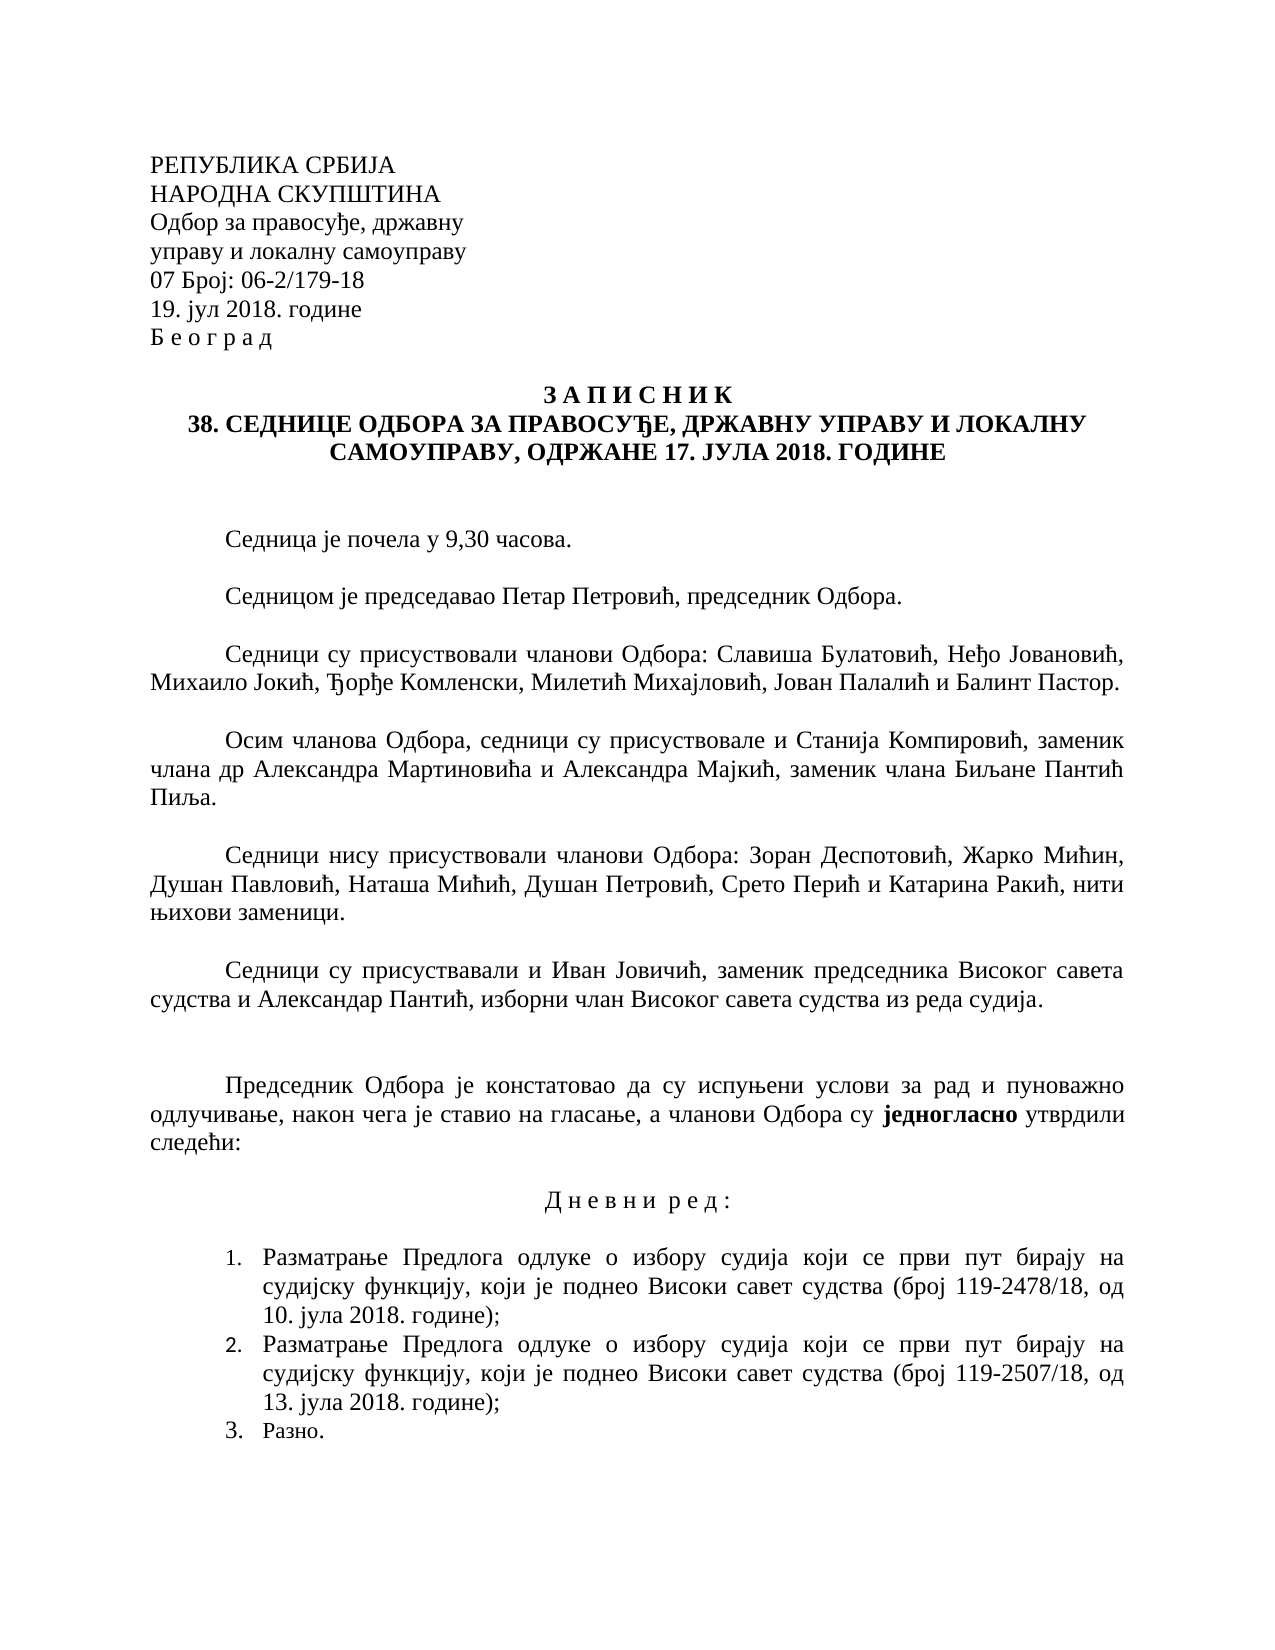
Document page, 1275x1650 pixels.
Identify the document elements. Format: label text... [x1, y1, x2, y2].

text Седница је почела у 9,30 часова. [150, 524, 1125, 552]
text Седници су присуствовали чланови Одбора: Славиша Булатовић, Неђо Јовановић, Михаило Јокић, Ђорђе Комленски, Милетић Михајловић, Јован Палалић и Балинт Пастор. [150, 639, 1125, 696]
text 38. СЕДНИЦЕ ОДБОРА ЗА ПРАВОСУЂЕ, ДРЖАВНУ УПРАВУ И ЛОКАЛНУ САМОУПРАВУ, ОДРЖАНЕ 17. ЈУЛА 2018. ГОДИНЕ [150, 409, 1125, 466]
text Председник Одбора је констатовао да су испуњени услови за рад и пуноважно одлучивање, након чега је ставио на гласање, а чланови Одбора су једногласно утврдили следећи: [150, 1070, 1125, 1156]
text Седници нису присуствовали чланови Одбора: Зоран Деспотовић, Жарко Мићин, Душан Павловић, Наташа Мићић, Душан Петровић, Срето Перић и Катарина Ракић, нити њихови заменици. [150, 840, 1125, 926]
text Д н е в н и р е д : [150, 1185, 1125, 1214]
text РЕПУБЛИКА СРБИЈА [150, 150, 1125, 179]
text 19. јул 2018. године [150, 294, 1125, 322]
list Разматрање Предлога одлуке о избору судија који се први пут бирају на судијску функцију, који је поднео Високи савет судства (број 119-2478/18, од 10. јула 2018. године); [225, 1242, 1125, 1329]
text НАРОДНА СКУПШТИНА [150, 179, 1125, 207]
text Б е о г р а д [150, 322, 1125, 351]
list Разно. [225, 1415, 1125, 1444]
list Разматрање Предлога одлуке о избору судија који се први пут бирају на судијску функцију, који је поднео Високи савет судства (број 119-2507/18, од 13. јула 2018. године); [225, 1329, 1125, 1415]
text Осим чланова Одбора, седници су присуствовале и Станија Компировић, заменик члана др Александра Мартиновића и Александра Мајкић, заменик члана Биљане Пантић Пиља. [150, 725, 1125, 811]
text Седници су присуствавали и Иван Јовичић, заменик председника Високог савета судства и Александар Пантић, изборни члан Високог савета судства из реда судија. [150, 955, 1125, 1012]
text З А П И С Н И К [150, 380, 1125, 409]
text Седницом је председавао Петар Петровић, председник Одбора. [150, 581, 1125, 610]
text Одбор за правосуђе, државну [150, 207, 1125, 236]
text управу и локалну самоуправу [150, 236, 1125, 265]
text 07 Број: 06-2/179-18 [150, 265, 1125, 294]
